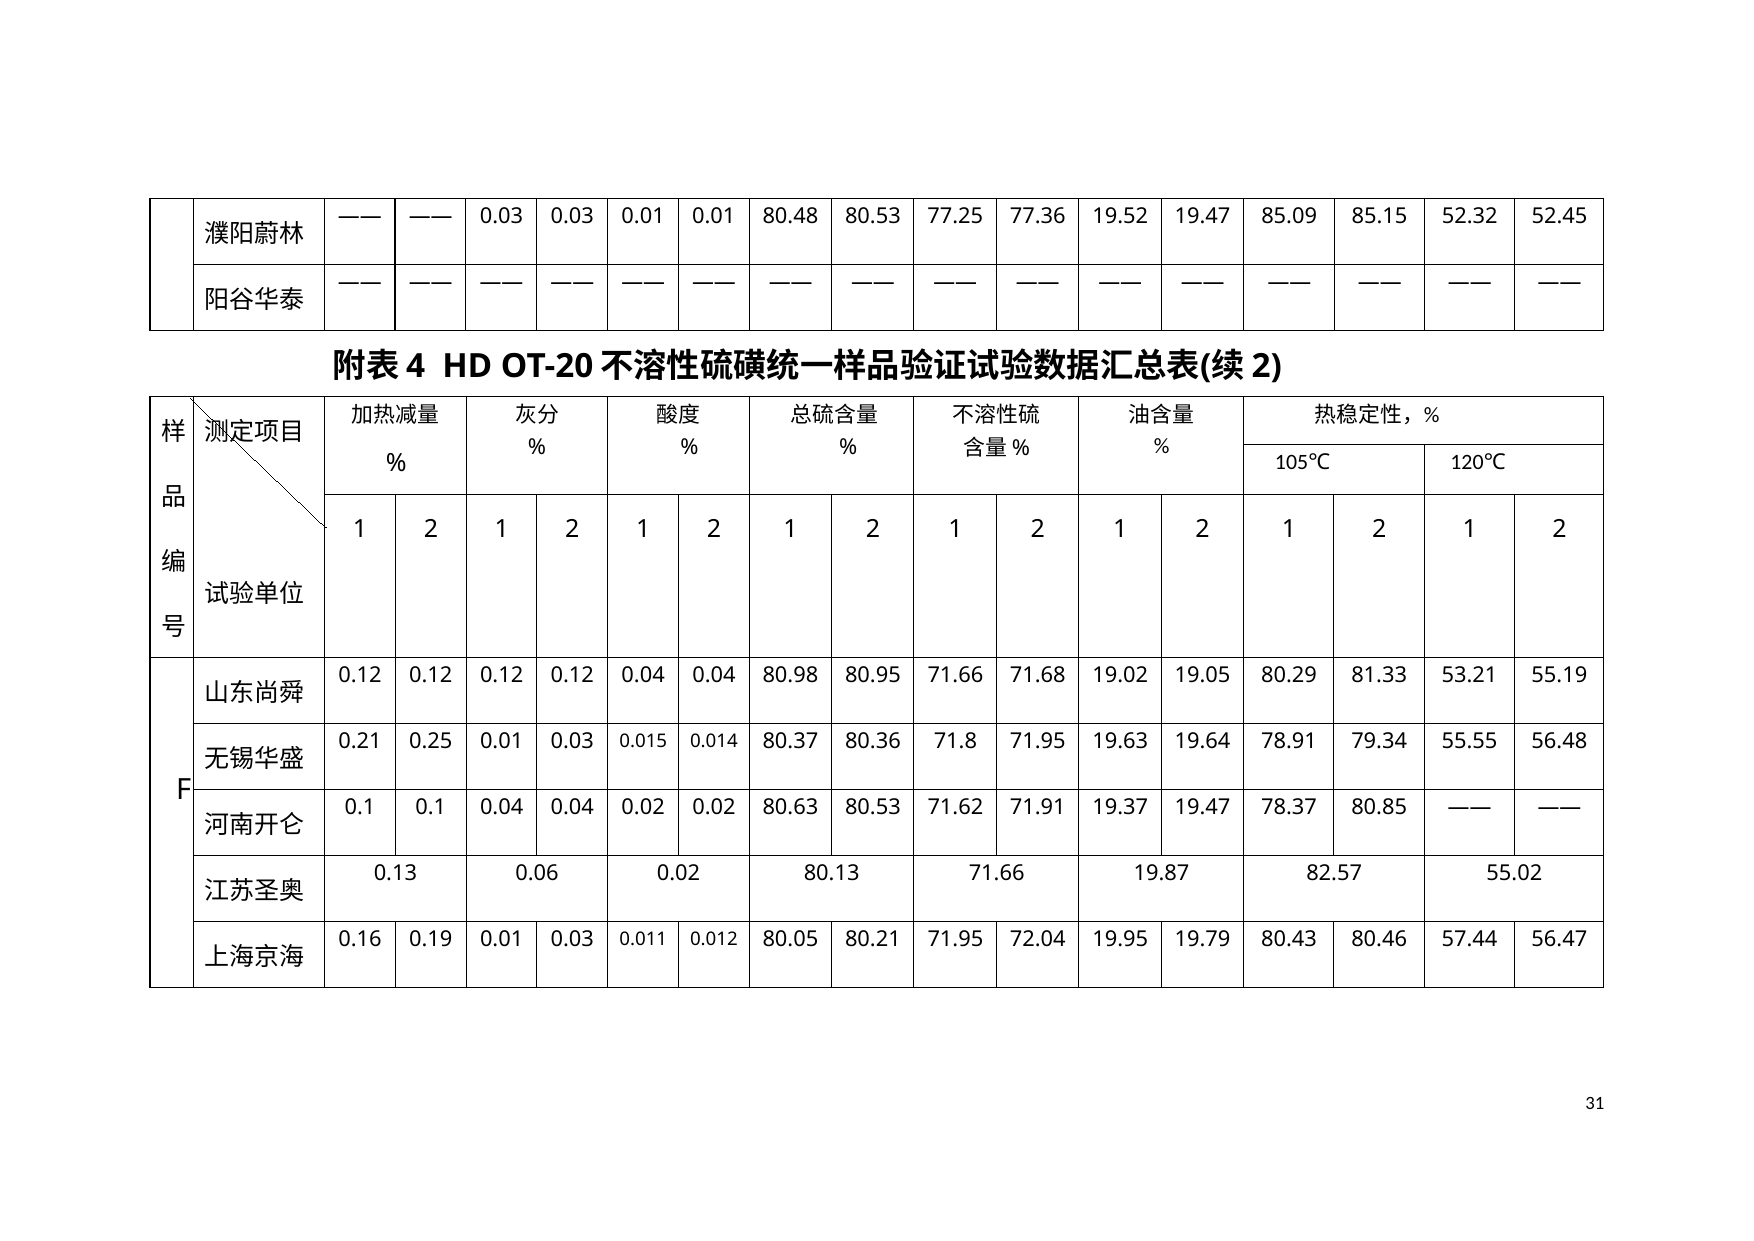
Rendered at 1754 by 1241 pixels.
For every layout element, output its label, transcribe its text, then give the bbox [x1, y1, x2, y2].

table_cell 0.13 [325, 856, 466, 921]
table_cell 19.52 [1079, 199, 1161, 264]
table_cell 71.91 [997, 790, 1078, 855]
table_cell 0.03 [537, 922, 607, 987]
table_cell 0.04 [608, 658, 678, 723]
table_cell 56.47 [1515, 922, 1603, 987]
table_cell —— [679, 265, 749, 330]
table_cell 80.36 [832, 724, 913, 789]
table_cell 0.04 [679, 658, 749, 723]
table_cell 80.85 [1334, 790, 1424, 855]
table_cell —— [997, 265, 1078, 330]
table_cell 19.64 [1162, 724, 1243, 789]
table_cell 0.12 [396, 658, 466, 723]
table_cell 0.03 [537, 724, 607, 789]
table_cell 0.02 [608, 856, 749, 921]
table_cell 82.57 [1244, 856, 1424, 921]
table_header 油含量 % [1079, 397, 1243, 494]
table_cell 55.02 [1425, 856, 1603, 921]
table_cell 0.014 [679, 724, 749, 789]
table_cell 77.25 [914, 199, 996, 264]
table_cell —— [325, 265, 394, 330]
table_cell 河南开仑 [194, 790, 324, 855]
table_header 加热减量 % [325, 397, 466, 494]
table_cell 0.01 [467, 724, 536, 789]
table_header 样 品 编 号 [151, 397, 193, 657]
table_cell 19.63 [1079, 724, 1161, 789]
table_cell 19.87 [1079, 856, 1243, 921]
table_cell 0.12 [467, 658, 536, 723]
table_cell 0.012 [679, 922, 749, 987]
table_cell 0.06 [467, 856, 607, 921]
table_cell 山东尚舜 [194, 658, 324, 723]
table_cell 0.02 [679, 790, 749, 855]
table_cell 72.04 [997, 922, 1078, 987]
table_cell 105℃ [1244, 445, 1424, 494]
table_cell 52.32 [1425, 199, 1514, 264]
table_cell 1 [608, 495, 678, 657]
table_cell —— [914, 265, 996, 330]
table_cell 85.15 [1335, 199, 1424, 264]
table_cell 80.43 [1244, 922, 1333, 987]
table_cell —— [1162, 265, 1243, 330]
table_cell 80.53 [832, 199, 913, 264]
table_cell 0.1 [396, 790, 466, 855]
table_cell 0.03 [537, 199, 607, 264]
table_cell 80.13 [750, 856, 913, 921]
table_cell 71.62 [914, 790, 996, 855]
table_cell 80.95 [832, 658, 913, 723]
table_cell 79.34 [1334, 724, 1424, 789]
table_cell 0.04 [467, 790, 536, 855]
table_cell 1 [1425, 495, 1514, 657]
table_cell 0.01 [608, 199, 678, 264]
table_cell 19.47 [1162, 199, 1243, 264]
table_cell 19.02 [1079, 658, 1161, 723]
table_cell 80.46 [1334, 922, 1424, 987]
table_cell —— [1335, 265, 1424, 330]
table_cell 2 [679, 495, 749, 657]
table_cell 1 [1079, 495, 1161, 657]
table_cell 0.02 [608, 790, 678, 855]
table_header 酸度 % [608, 397, 749, 494]
table_cell 1 [750, 495, 831, 657]
table_cell 80.05 [750, 922, 831, 987]
table_cell 80.53 [832, 790, 913, 855]
table_cell 85.09 [1244, 199, 1334, 264]
table_cell —— [325, 199, 394, 264]
table_cell 0.21 [325, 724, 395, 789]
table_cell 0.011 [608, 922, 678, 987]
table_cell 77.36 [997, 199, 1078, 264]
table_cell 0.1 [325, 790, 395, 855]
table_cell 19.47 [1162, 790, 1243, 855]
table_cell 71.95 [914, 922, 996, 987]
table_cell 1 [467, 495, 536, 657]
table_cell 2 [537, 495, 607, 657]
table_cell 80.63 [750, 790, 831, 855]
table_cell 71.8 [914, 724, 996, 789]
table_cell 71.95 [997, 724, 1078, 789]
table_cell 2 [1515, 495, 1603, 657]
table_header 总硫含量 % [750, 397, 913, 494]
table_header 灰分 % [467, 397, 607, 494]
table_cell 0.12 [537, 658, 607, 723]
table_cell 80.98 [750, 658, 831, 723]
table_cell 0.03 [466, 199, 536, 264]
table_cell 0.25 [396, 724, 466, 789]
table_cell 57.44 [1425, 922, 1514, 987]
text 附表4 HD OT-20不溶性硫磺统一样品验证试验数据汇总表(续2) [150, 331, 1604, 396]
table_cell 0.16 [325, 922, 395, 987]
table_cell 1 [1244, 495, 1333, 657]
table_cell 上海京海 [194, 922, 324, 987]
table_cell 1 [325, 495, 395, 657]
table_cell —— [396, 265, 465, 330]
table_cell —— [466, 265, 536, 330]
table_cell 55.19 [1515, 658, 1603, 723]
table_cell —— [1244, 265, 1334, 330]
table_cell F [151, 658, 193, 987]
table_cell 56.48 [1515, 724, 1603, 789]
table_cell 55.55 [1425, 724, 1514, 789]
table_cell —— [1515, 265, 1603, 330]
table_cell 78.37 [1244, 790, 1333, 855]
table_cell 80.37 [750, 724, 831, 789]
table_cell 80.21 [832, 922, 913, 987]
table_cell 19.79 [1162, 922, 1243, 987]
table_cell —— [1425, 265, 1514, 330]
table_cell 濮阳蔚林 [194, 199, 324, 264]
table_cell 120℃ [1425, 445, 1603, 494]
table_cell 0.01 [467, 922, 536, 987]
table_cell 19.95 [1079, 922, 1161, 987]
table_cell 80.29 [1244, 658, 1333, 723]
table_cell 71.66 [914, 856, 1078, 921]
table_cell —— [750, 265, 831, 330]
table_cell 2 [1334, 495, 1424, 657]
table_cell 0.015 [608, 724, 678, 789]
table_cell —— [1515, 790, 1603, 855]
table_cell 阳谷华泰 [194, 265, 324, 330]
table_cell —— [1079, 265, 1161, 330]
table_cell 无锡华盛 [194, 724, 324, 789]
table_cell —— [1425, 790, 1514, 855]
table_cell 0.01 [679, 199, 749, 264]
table_cell 2 [997, 495, 1078, 657]
table_cell 0.04 [537, 790, 607, 855]
table_cell —— [396, 199, 465, 264]
table_cell 81.33 [1334, 658, 1424, 723]
table_cell 71.68 [997, 658, 1078, 723]
table_cell 19.37 [1079, 790, 1161, 855]
table_cell 0.19 [396, 922, 466, 987]
table_header 测定项目 试验单位 [194, 397, 324, 657]
table_cell 78.91 [1244, 724, 1333, 789]
table_cell 2 [832, 495, 913, 657]
table_cell —— [832, 265, 913, 330]
table_cell 71.66 [914, 658, 996, 723]
table_cell 江苏圣奥 [194, 856, 324, 921]
table_cell 1 [914, 495, 996, 657]
table_cell 53.21 [1425, 658, 1514, 723]
table_cell 0.12 [325, 658, 395, 723]
table_header 不溶性硫 含量 % [914, 397, 1078, 494]
table_cell —— [608, 265, 678, 330]
table_cell —— [537, 265, 607, 330]
table_cell 19.05 [1162, 658, 1243, 723]
table_header 热稳定性，% [1244, 397, 1603, 444]
table_cell 2 [396, 495, 466, 657]
table_cell 2 [1162, 495, 1243, 657]
table_cell 52.45 [1515, 199, 1603, 264]
table_cell 80.48 [750, 199, 831, 264]
